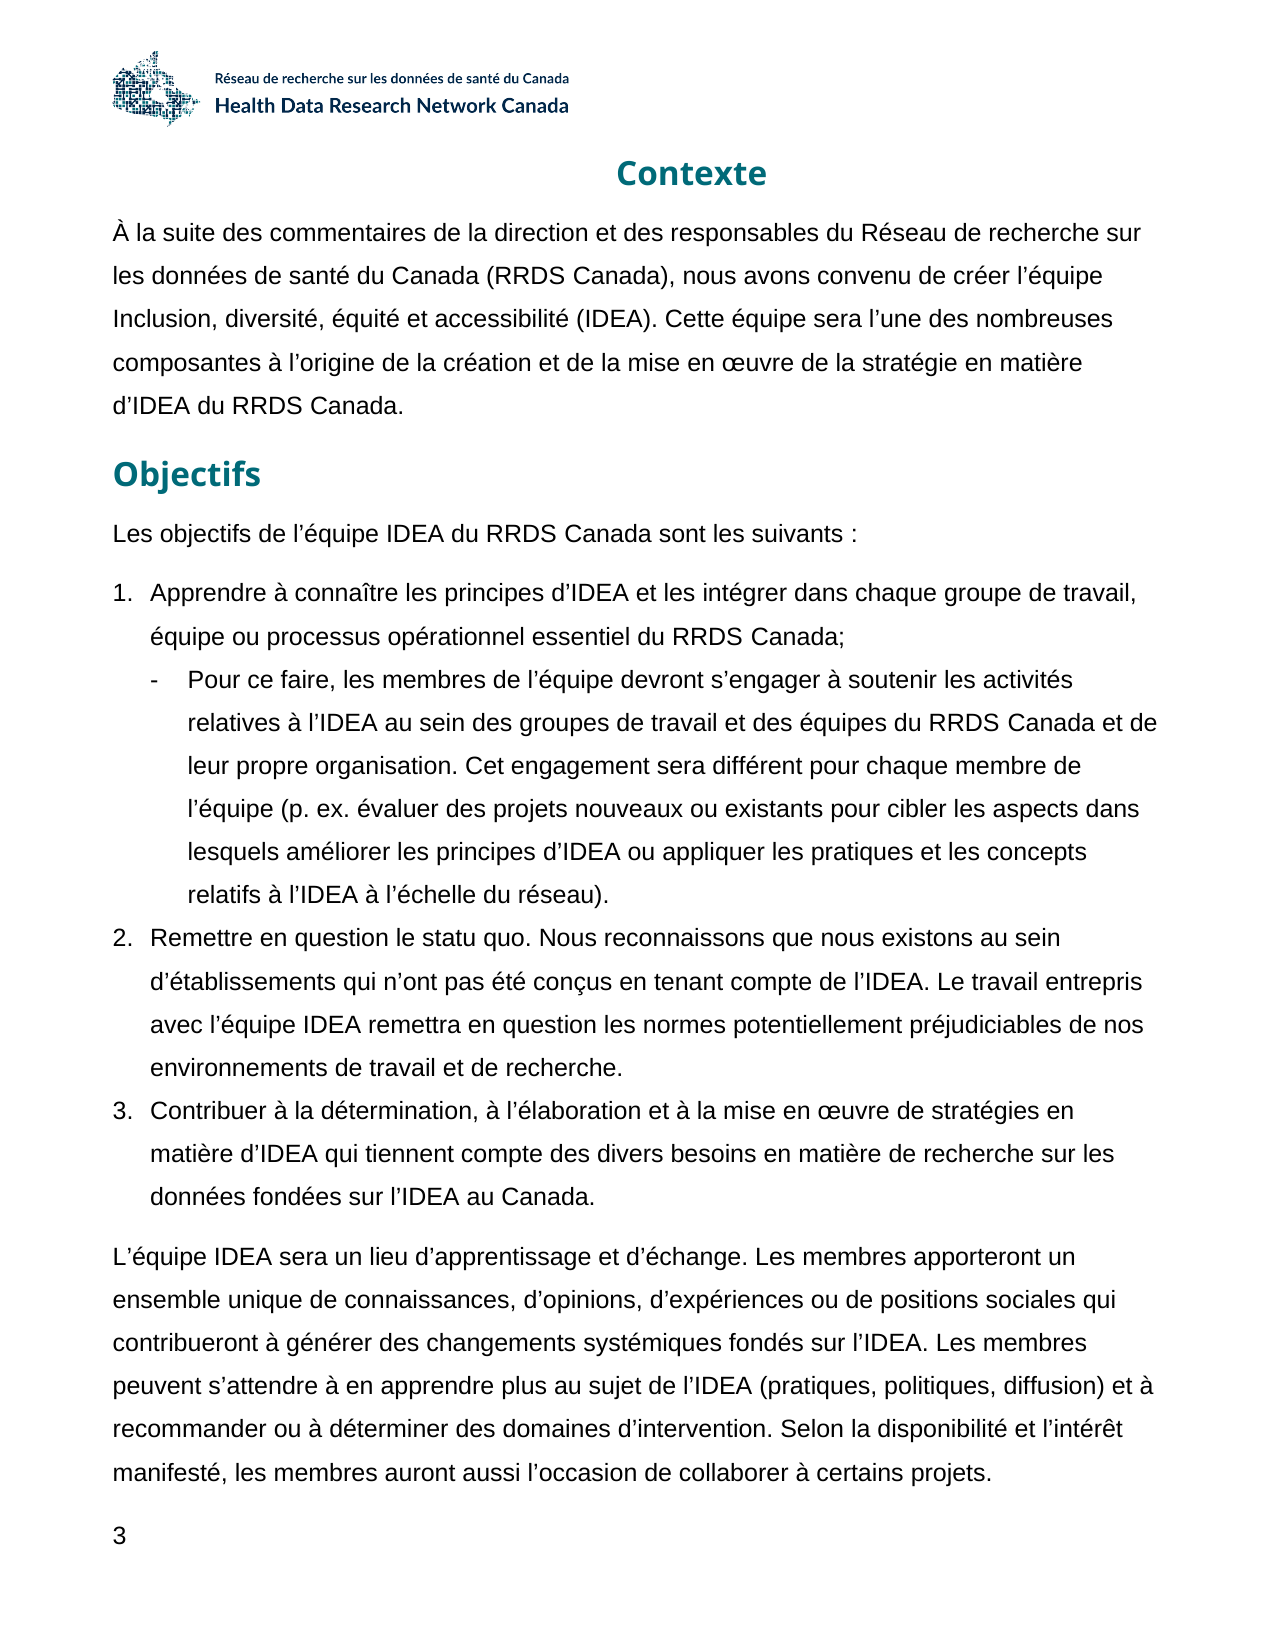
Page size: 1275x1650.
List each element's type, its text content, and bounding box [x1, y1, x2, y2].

list Apprendre à connaître les principes d’IDEA et les intégrer dans chaque groupe de travail, équipe ou processus opérationnel essentiel du RRDS Canada; [112, 578, 1162, 650]
list Remettre en question le statu quo. Nous reconnaissons que nous existons au sein d’établissements qui n’ont pas été conçus en tenant compte de l’IDEA. Le travail entrepris avec l’équipe IDEA remettra en question les normes potentiellement préjudiciables de nos environnements de travail et de recherche. [112, 923, 1162, 1081]
text À la suite des commentaires de la direction et des responsables du Réseau de recherche sur les données de santé du Canada (RRDS Canada), nous avons convenu de créer l’équipe Inclusion, diversité, équité et accessibilité (IDEA). Cette équipe sera l’une des nombreuses composantes à l’origine de la création et de la mise en œuvre de la stratégie en matière d’IDEA du RRDS Canada. [112, 218, 1162, 419]
subtitle Objectifs [112, 450, 1162, 496]
subtitle Contexte [112, 150, 1162, 195]
text L’équipe IDEA sera un lieu d’apprentissage et d’échange. Les membres apporteront un ensemble unique de connaissances, d’opinions, d’expériences ou de positions sociales qui contribueront à générer des changements systémiques fondés sur l’IDEA. Les membres peuvent s’attendre à en apprendre plus au sujet de l’IDEA (pratiques, politiques, diffusion) et à recommander ou à déterminer des domaines d’intervention. Selon la disponibilité et l’intérêt manifesté, les membres auront aussi l’occasion de collaborer à certains projets. [112, 1242, 1162, 1486]
text Les objectifs de l’équipe IDEA du RRDS Canada sont les suivants : [112, 518, 1162, 547]
list Contribuer à la détermination, à l’élaboration et à la mise en œuvre de stratégies en matière d’IDEA qui tiennent compte des divers besoins en matière de recherche sur les données fondées sur l’IDEA au Canada. [112, 1096, 1162, 1211]
picture [82, 28, 597, 151]
list Pour ce faire, les membres de l’équipe devront s’engager à soutenir les activités relatives à l’IDEA au sein des groupes de travail et des équipes du RRDS Canada et de leur propre organisation. Cet engagement sera différent pour chaque membre de l’équipe (p. ex. évaluer des projets nouveaux ou existants pour cibler les aspects dans lesquels améliorer les principes d’IDEA ou appliquer les pratiques et les concepts relatifs à l’IDEA à l’échelle du réseau). [150, 664, 1162, 909]
